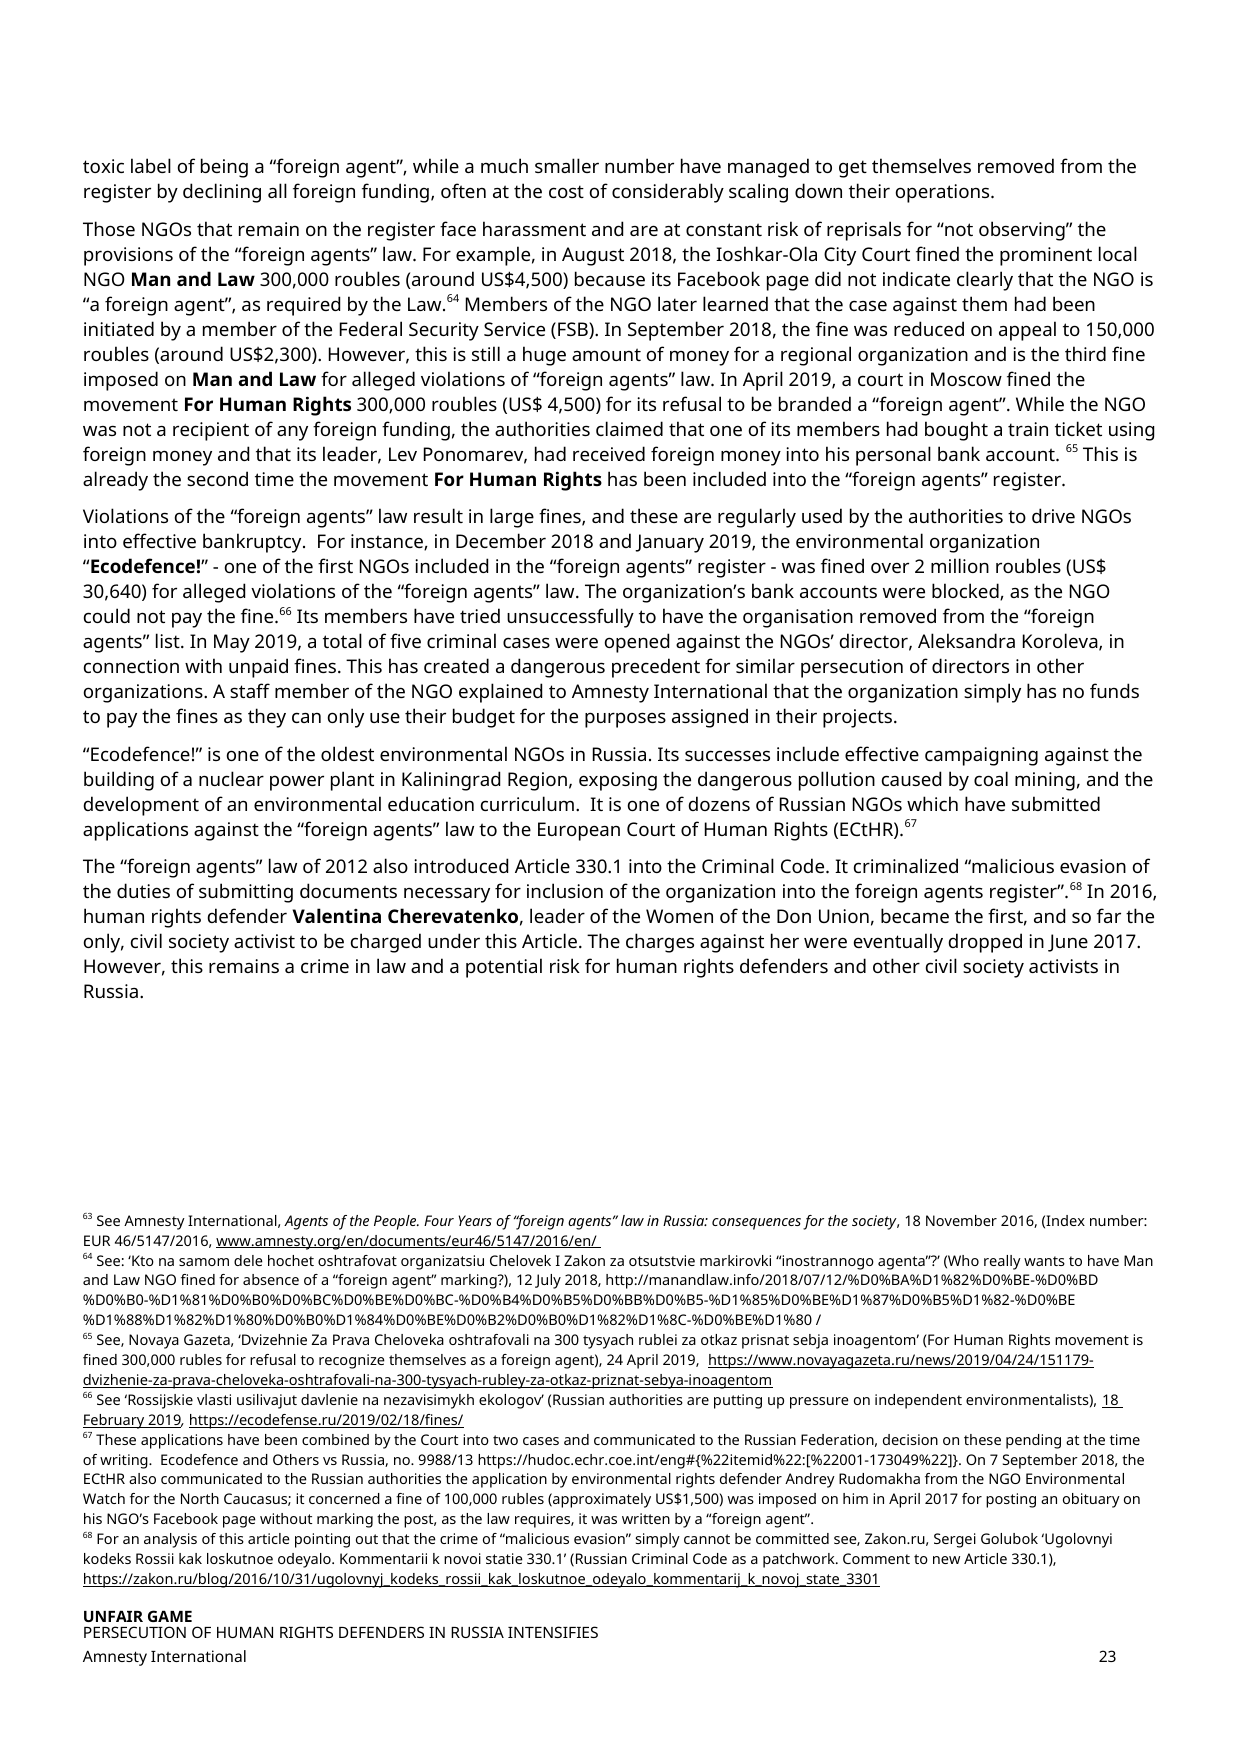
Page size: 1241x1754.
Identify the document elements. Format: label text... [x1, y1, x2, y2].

text More than 20 NGOs were added to the “foreign agents” register in 2017, 2018 and early 2019 by the Ministry of Justice, which as of March 2019 included a total of 74 NGOs. Although this represents a reduction compared to the 148 “foreign agents” listed in November 2016, the list includes, or has included, virtually all frontline human rights and other prominent Russian NGOs. In addition, dozens of such NGOs have closed down because they were unwilling to accept the toxic label of being a “foreign agent”, while a much smaller number have managed to get themselves removed from the register by declining all foreign funding, often at the cost of considerably scaling down their operations. [83, 153, 1157, 203]
text The “foreign agents” law of 2012 also introduced Article 330.1 into the Criminal Code. It criminalized “malicious evasion of the duties of submitting documents necessary for inclusion of the organization into the foreign agents register”. In 2016, human rights defender Valentina Cherevatenko, leader of the Women of the Don Union, became the first, and so far the only, civil society activist to be charged under this Article. The charges against her were eventually dropped in June 2017. However, this remains a crime in law and a potential risk for human rights defenders and other civil society activists in Russia. [83, 853, 1157, 1003]
text Violations of the “foreign agents” law result in large fines, and these are regularly used by the authorities to drive NGOs into effective bankruptcy. For instance, in December 2018 and January 2019, the environmental organization “Ecodefence!” - one of the first NGOs included in the “foreign agents” register - was fined over 2 million roubles (US$ 30,640) for alleged violations of the “foreign agents” law. The organization’s bank accounts were blocked, as the NGO could not pay the fine. Its members have tried unsuccessfully to have the organisation removed from the “foreign agents” list. In May 2019, a total of five criminal cases were opened against the NGOs’ director, Aleksandra Koroleva, in connection with unpaid fines. This has created a dangerous precedent for similar persecution of directors in other organizations. A staff member of the NGO explained to Amnesty International that the organization simply has no funds to pay the fines as they can only use their budget for the purposes assigned in their projects. [83, 503, 1157, 728]
text “Ecodefence!” is one of the oldest environmental NGOs in Russia. Its successes include effective campaigning against the building of a nuclear power plant in Kaliningrad Region, exposing the dangerous pollution caused by coal mining, and the development of an environmental education curriculum. It is one of dozens of Russian NGOs which have submitted applications against the “foreign agents” law to the European Court of Human Rights (ECtHR). [83, 741, 1157, 841]
text Those NGOs that remain on the register face harassment and are at constant risk of reprisals for “not observing” the provisions of the “foreign agents” law. For example, in August 2018, the Ioshkar-Ola City Court fined the prominent local NGO Man and Law 300,000 roubles (around US$4,500) because its Facebook page did not indicate clearly that the NGO is “a foreign agent”, as required by the Law. Members of the NGO later learned that the case against them had been initiated by a member of the Federal Security Service (FSB). In September 2018, the fine was reduced on appeal to 150,000 roubles (around US$2,300). However, this is still a huge amount of money for a regional organization and is the third fine imposed on Man and Law for alleged violations of “foreign agents” law. In April 2019, a court in Moscow fined the movement For Human Rights 300,000 roubles (US$ 4,500) for its refusal to be branded a “foreign agent”. While the NGO was not a recipient of any foreign funding, the authorities claimed that one of its members had bought a train ticket using foreign money and that its leader, Lev Ponomarev, had received foreign money into his personal bank account. This is already the second time the movement For Human Rights has been included into the “foreign agents” register. [83, 216, 1157, 491]
